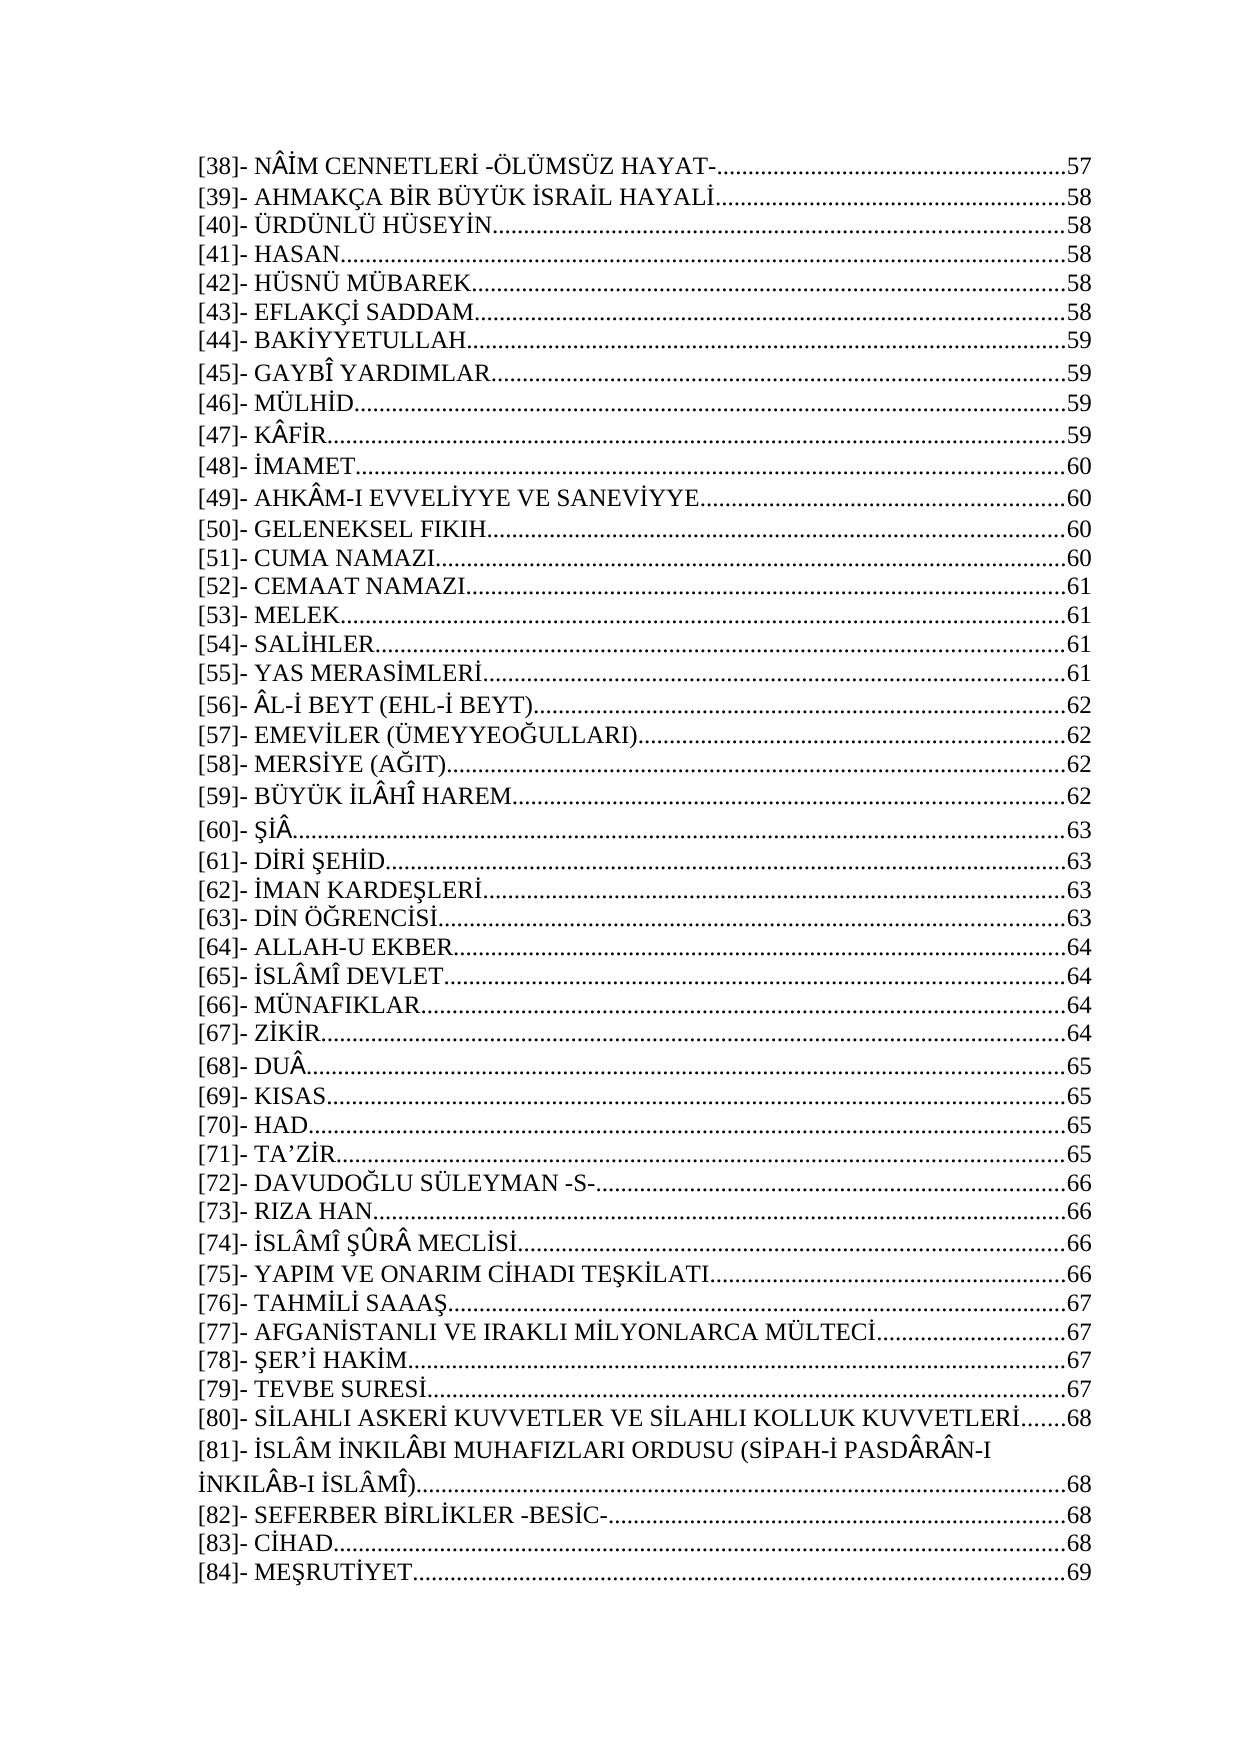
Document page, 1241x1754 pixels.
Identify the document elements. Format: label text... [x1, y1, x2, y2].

text [69]- KISAS 65 [198, 1081, 1093, 1110]
text [58]- MERSİYE (AĞIT) 62 [198, 749, 1093, 778]
text [71]- TA’ZİR 65 [198, 1139, 1093, 1168]
text [72]- DAVUDOĞLU SÜLEYMAN -S- 66 [198, 1168, 1093, 1196]
text [77]- AFGANİSTANLI VE IRAKLI MİLYONLARCA MÜLTECİ 67 [198, 1317, 1093, 1345]
text [43]- EFLAKÇİ SADDAM 58 [198, 297, 1093, 325]
text [45]- GAYBÎ YARDIMLAR 59 [198, 354, 1093, 388]
text [79]- TEVBE SURESİ 67 [198, 1374, 1093, 1403]
text [61]- DİRİ ŞEHİD 63 [198, 846, 1093, 875]
text [44]- BAKİYYETULLAH 59 [198, 325, 1093, 354]
text [80]- SİLAHLI ASKERİ KUVVETLER VE SİLAHLI KOLLUK KUVVETLERİ 68 [198, 1403, 1093, 1432]
text [38]- NÂİM CENNETLERİ -ÖLÜMSÜZ HAYAT- 57 [198, 148, 1093, 182]
text [62]- İMAN KARDEŞLERİ 63 [198, 875, 1093, 903]
text [40]- ÜRDÜNLÜ HÜSEYİN 58 [198, 210, 1093, 239]
text [48]- İMAMET 60 [198, 451, 1093, 480]
text [67]- ZİKİR 64 [198, 1018, 1093, 1047]
text [55]- YAS MERASİMLERİ 61 [198, 658, 1093, 686]
text [56]- ÂL-İ BEYT (EHL-İ BEYT) 62 [198, 686, 1093, 720]
text [68]- DUÂ 65 [198, 1047, 1093, 1081]
text [52]- CEMAAT NAMAZI 61 [198, 571, 1093, 600]
text [60]- ŞİÂ 63 [198, 812, 1093, 846]
text [82]- SEFERBER BİRLİKLER -BESİC- 68 [198, 1500, 1093, 1528]
text [74]- İSLÂMÎ ŞÛRÂ MECLİSİ 66 [198, 1225, 1093, 1259]
text [46]- MÜLHİD 59 [198, 388, 1093, 417]
text [84]- MEŞRUTİYET 69 [198, 1557, 1093, 1586]
text [59]- BÜYÜK İLÂHÎ HAREM 62 [198, 778, 1093, 812]
text [50]- GELENEKSEL FIKIH 60 [198, 514, 1093, 543]
text [42]- HÜSNÜ MÜBAREK 58 [198, 268, 1093, 297]
text [41]- HASAN 58 [198, 239, 1093, 268]
text [57]- EMEVİLER (ÜMEYYEOĞULLARI) 62 [198, 720, 1093, 749]
text [51]- CUMA NAMAZI 60 [198, 543, 1093, 571]
text [73]- RIZA HAN 66 [198, 1196, 1093, 1225]
text [49]- AHKÂM-I EVVELİYYE VE SANEVİYYE 60 [198, 480, 1093, 514]
text [53]- MELEK 61 [198, 600, 1093, 629]
text [54]- SALİHLER 61 [198, 629, 1093, 658]
text [83]- CİHAD 68 [198, 1528, 1093, 1557]
text [78]- ŞER’İ HAKİM 67 [198, 1345, 1093, 1374]
text [76]- TAHMİLİ SAAAŞ 67 [198, 1288, 1093, 1317]
text [70]- HAD 65 [198, 1110, 1093, 1139]
text [75]- YAPIM VE ONARIM CİHADI TEŞKİLATI 66 [198, 1259, 1093, 1288]
text [81]- İSLÂM İNKILÂBI MUHAFIZLARI ORDUSU (SİPAH-İ PASDÂRÂN-I İNKILÂB-I İSLÂMÎ) 68 [198, 1432, 1093, 1500]
text [63]- DİN ÖĞRENCİSİ 63 [198, 903, 1093, 932]
text [39]- AHMAKÇA BİR BÜYÜK İSRAİL HAYALİ 58 [198, 182, 1093, 210]
text [66]- MÜNAFIKLAR 64 [198, 990, 1093, 1018]
text [64]- ALLAH-U EKBER 64 [198, 932, 1093, 961]
text [65]- İSLÂMÎ DEVLET 64 [198, 961, 1093, 990]
text [47]- KÂFİR 59 [198, 417, 1093, 451]
